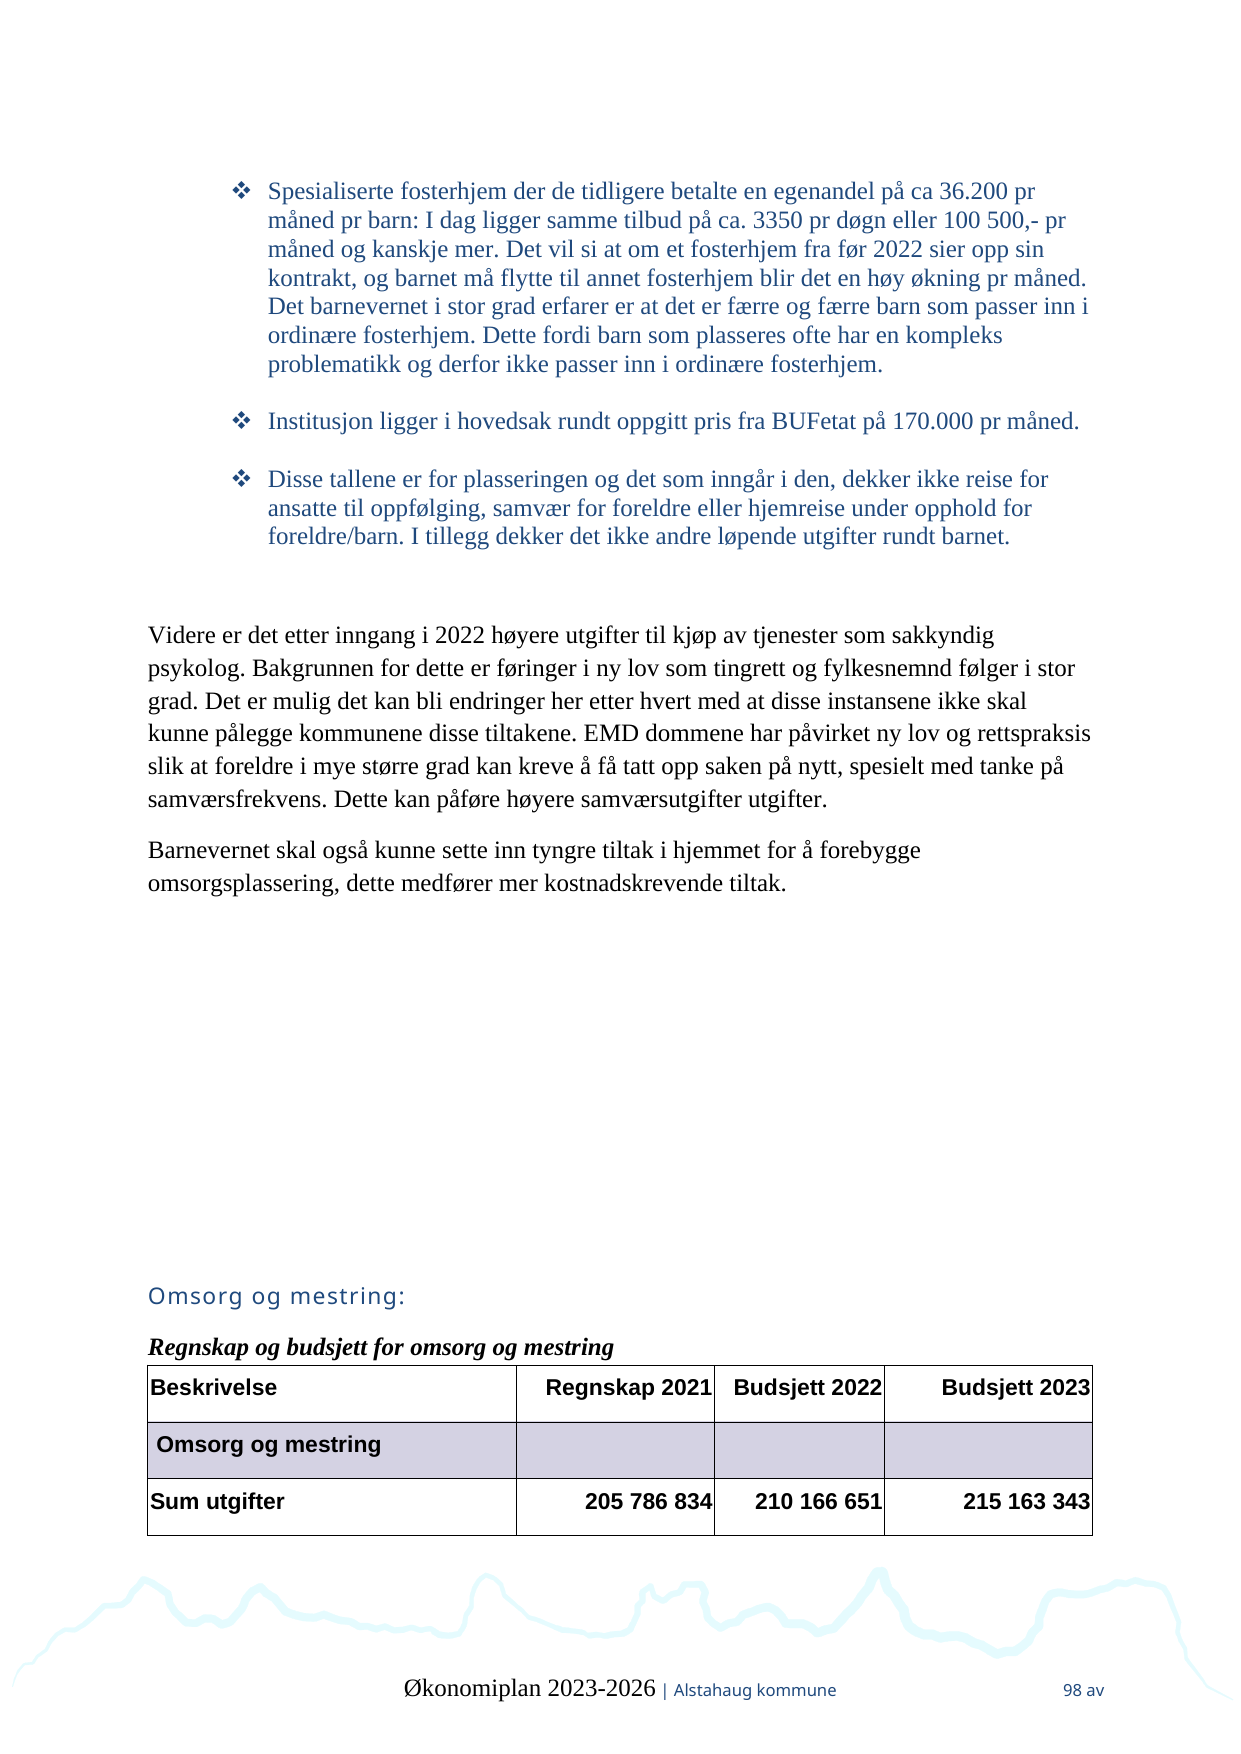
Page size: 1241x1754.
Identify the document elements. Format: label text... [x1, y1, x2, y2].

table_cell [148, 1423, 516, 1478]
subtitle Regnskap og budsjett for omsorg og mestring [148, 1332, 1092, 1361]
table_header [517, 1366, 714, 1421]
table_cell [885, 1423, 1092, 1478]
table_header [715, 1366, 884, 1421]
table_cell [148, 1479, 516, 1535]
subtitle Omsorg og mestring: [148, 1280, 1092, 1311]
list Institusjon ligger i hovedsak rundt oppgitt pris fra BUFetat på 170.000 pr måned. [230, 406, 1092, 435]
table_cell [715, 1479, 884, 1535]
text Videre er det etter inngang i 2022 høyere utgifter til kjøp av tjenester som sakkyndig psykolog. Bakgrunnen for dette er føringer i ny lov som tingrett og fylkesnemnd følger i stor grad. Det er mulig det kan bli endringer her etter hvert med at disse instansene ikke skal kunne pålegge kommunene disse tiltakene. EMD dommene har påvirket ny lov og rettspraksis slik at foreldre i mye større grad kan kreve å få tatt opp saken på nytt, spesielt med tanke på samværsfrekvens. Dette kan påføre høyere samværsutgifter utgifter. [148, 620, 1092, 813]
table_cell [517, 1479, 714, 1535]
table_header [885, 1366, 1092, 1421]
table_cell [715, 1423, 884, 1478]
list Disse tallene er for plasseringen og det som inngår i den, dekker ikke reise for ansatte til oppfølging, samvær for foreldre eller hjemreise under opphold for foreldre/barn. I tillegg dekker det ikke andre løpende utgifter rundt barnet. [230, 464, 1092, 550]
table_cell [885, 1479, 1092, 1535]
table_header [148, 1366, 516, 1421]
text Barnevernet skal også kunne sette inn tyngre tiltak i hjemmet for å forebygge omsorgsplassering, dette medfører mer kostnadskrevende tiltak. [148, 835, 1092, 897]
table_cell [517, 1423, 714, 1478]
list Spesialiserte fosterhjem der de tidligere betalte en egenandel på ca 36.200 pr måned pr barn: I dag ligger samme tilbud på ca. 3350 pr døgn eller 100 500,- pr måned og kanskje mer. Det vil si at om et fosterhjem fra før 2022 sier opp sin kontrakt, og barnet må flytte til annet fosterhjem blir det en høy økning pr måned. Det barnevernet i stor grad erfarer er at det er færre og færre barn som passer inn i ordinære fosterhjem. Dette fordi barn som plasseres ofte har en kompleks problematikk og derfor ikke passer inn i ordinære fosterhjem. [230, 176, 1092, 378]
